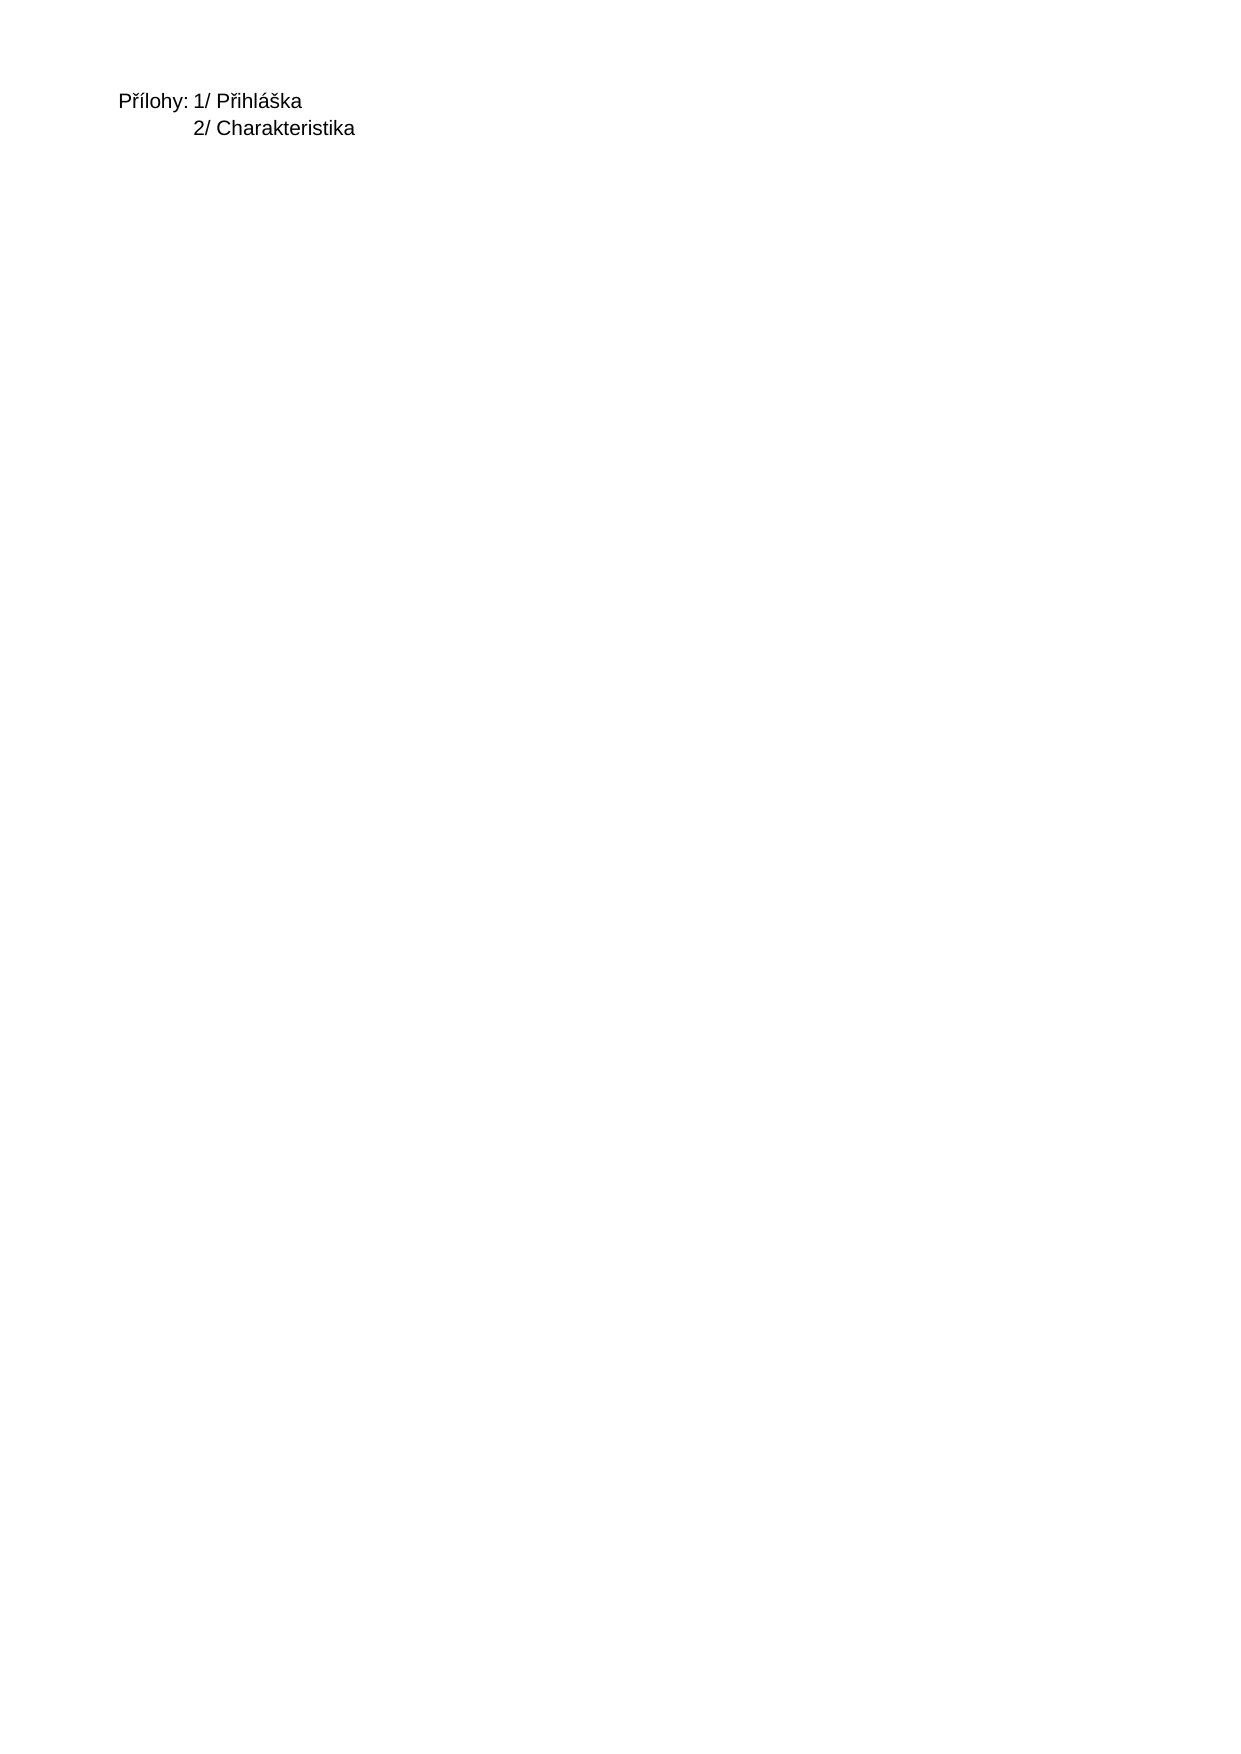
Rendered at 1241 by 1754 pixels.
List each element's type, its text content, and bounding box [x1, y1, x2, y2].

text Přílohy: 1/ Přihláška [118, 89, 1122, 113]
text 2/ Charakteristika [118, 116, 1122, 140]
